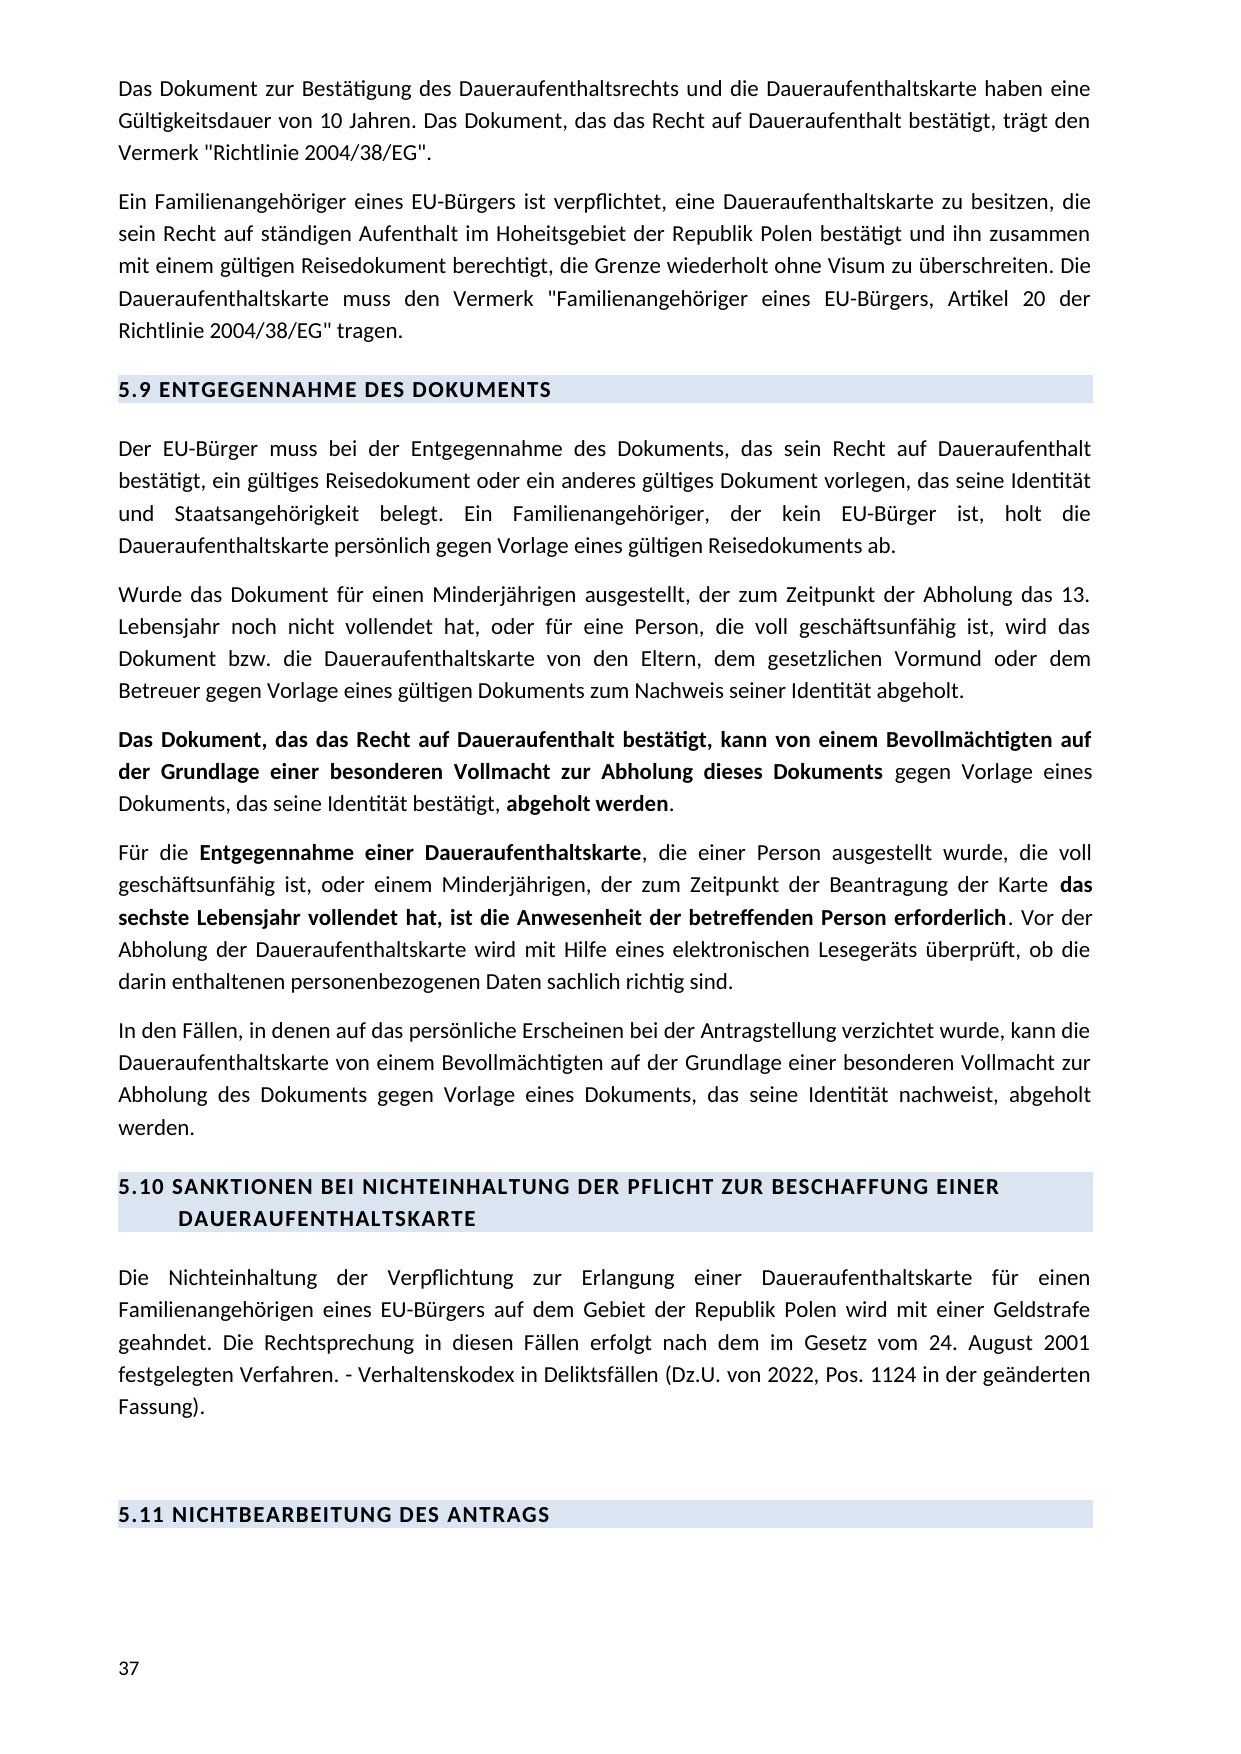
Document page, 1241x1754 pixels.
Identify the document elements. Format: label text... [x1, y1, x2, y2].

list 5.11 Nichtbearbeitung des Antrags [118, 1500, 1093, 1528]
text Für die Entgegennahme einer Daueraufenthaltskarte, die einer Person ausgestellt wurde, die voll geschäftsunfähig ist, oder einem Minderjährigen, der zum Zeitpunkt der Beantragung der Karte das sechste Lebensjahr vollendet hat, ist die Anwesenheit der betreffenden Person erforderlich. Vor der Abholung der Daueraufenthaltskarte wird mit Hilfe eines elektronischen Lesegeräts überprüft, ob die darin enthaltenen personenbezogenen Daten sachlich richtig sind. [118, 838, 1093, 995]
list 5.10 Sanktionen bei Nichteinhaltung der Pflicht zur Beschaffung einer Daueraufenthaltskarte [118, 1172, 1093, 1232]
text Ein Familienangehöriger eines EU-Bürgers ist verpflichtet, eine Daueraufenthaltskarte zu besitzen, die sein Recht auf ständigen Aufenthalt im Hoheitsgebiet der Republik Polen bestätigt und ihn zusammen mit einem gültigen Reisedokument berechtigt, die Grenze wiederholt ohne Visum zu überschreiten. Die Daueraufenthaltskarte muss den Vermerk "Familienangehöriger eines EU-Bürgers, Artikel 20 der Richtlinie 2004/38/EG" tragen. [118, 187, 1093, 344]
text Die Nichteinhaltung der Verpflichtung zur Erlangung einer Daueraufenthaltskarte für einen Familienangehörigen eines EU-Bürgers auf dem Gebiet der Republik Polen wird mit einer Geldstrafe geahndet. Die Rechtsprechung in diesen Fällen erfolgt nach dem im Gesetz vom 24. August 2001 festgelegten Verfahren. - Verhaltenskodex in Deliktsfällen (Dz.U. von 2022, Pos. 1124 in der geänderten Fassung). [118, 1263, 1093, 1420]
list 5.9 Entgegennahme des Dokuments [118, 375, 1093, 403]
text Das Dokument, das das Recht auf Daueraufenthalt bestätigt, kann von einem Bevollmächtigten auf der Grundlage einer besonderen Vollmacht zur Abholung dieses Dokuments gegen Vorlage eines Dokuments, das seine Identität bestätigt, abgeholt werden. [118, 725, 1093, 818]
text Das Dokument zur Bestätigung des Daueraufenthaltsrechts und die Daueraufenthaltskarte haben eine Gültigkeitsdauer von 10 Jahren. Das Dokument, das das Recht auf Daueraufenthalt bestätigt, trägt den Vermerk "Richtlinie 2004/38/EG". [118, 74, 1093, 166]
text Der EU-Bürger muss bei der Entgegennahme des Dokuments, das sein Recht auf Daueraufenthalt bestätigt, ein gültiges Reisedokument oder ein anderes gültiges Dokument vorlegen, das seine Identität und Staatsangehörigkeit belegt. Ein Familienangehöriger, der kein EU-Bürger ist, holt die Daueraufenthaltskarte persönlich gegen Vorlage eines gültigen Reisedokuments ab. [118, 434, 1093, 559]
text In den Fällen, in denen auf das persönliche Erscheinen bei der Antragstellung verzichtet wurde, kann die Daueraufenthaltskarte von einem Bevollmächtigten auf der Grundlage einer besonderen Vollmacht zur Abholung des Dokuments gegen Vorlage eines Dokuments, das seine Identität nachweist, abgeholt werden. [118, 1016, 1093, 1141]
text Wurde das Dokument für einen Minderjährigen ausgestellt, der zum Zeitpunkt der Abholung das 13. Lebensjahr noch nicht vollendet hat, oder für eine Person, die voll geschäftsunfähig ist, wird das Dokument bzw. die Daueraufenthaltskarte von den Eltern, dem gesetzlichen Vormund oder dem Betreuer gegen Vorlage eines gültigen Dokuments zum Nachweis seiner Identität abgeholt. [118, 580, 1093, 704]
